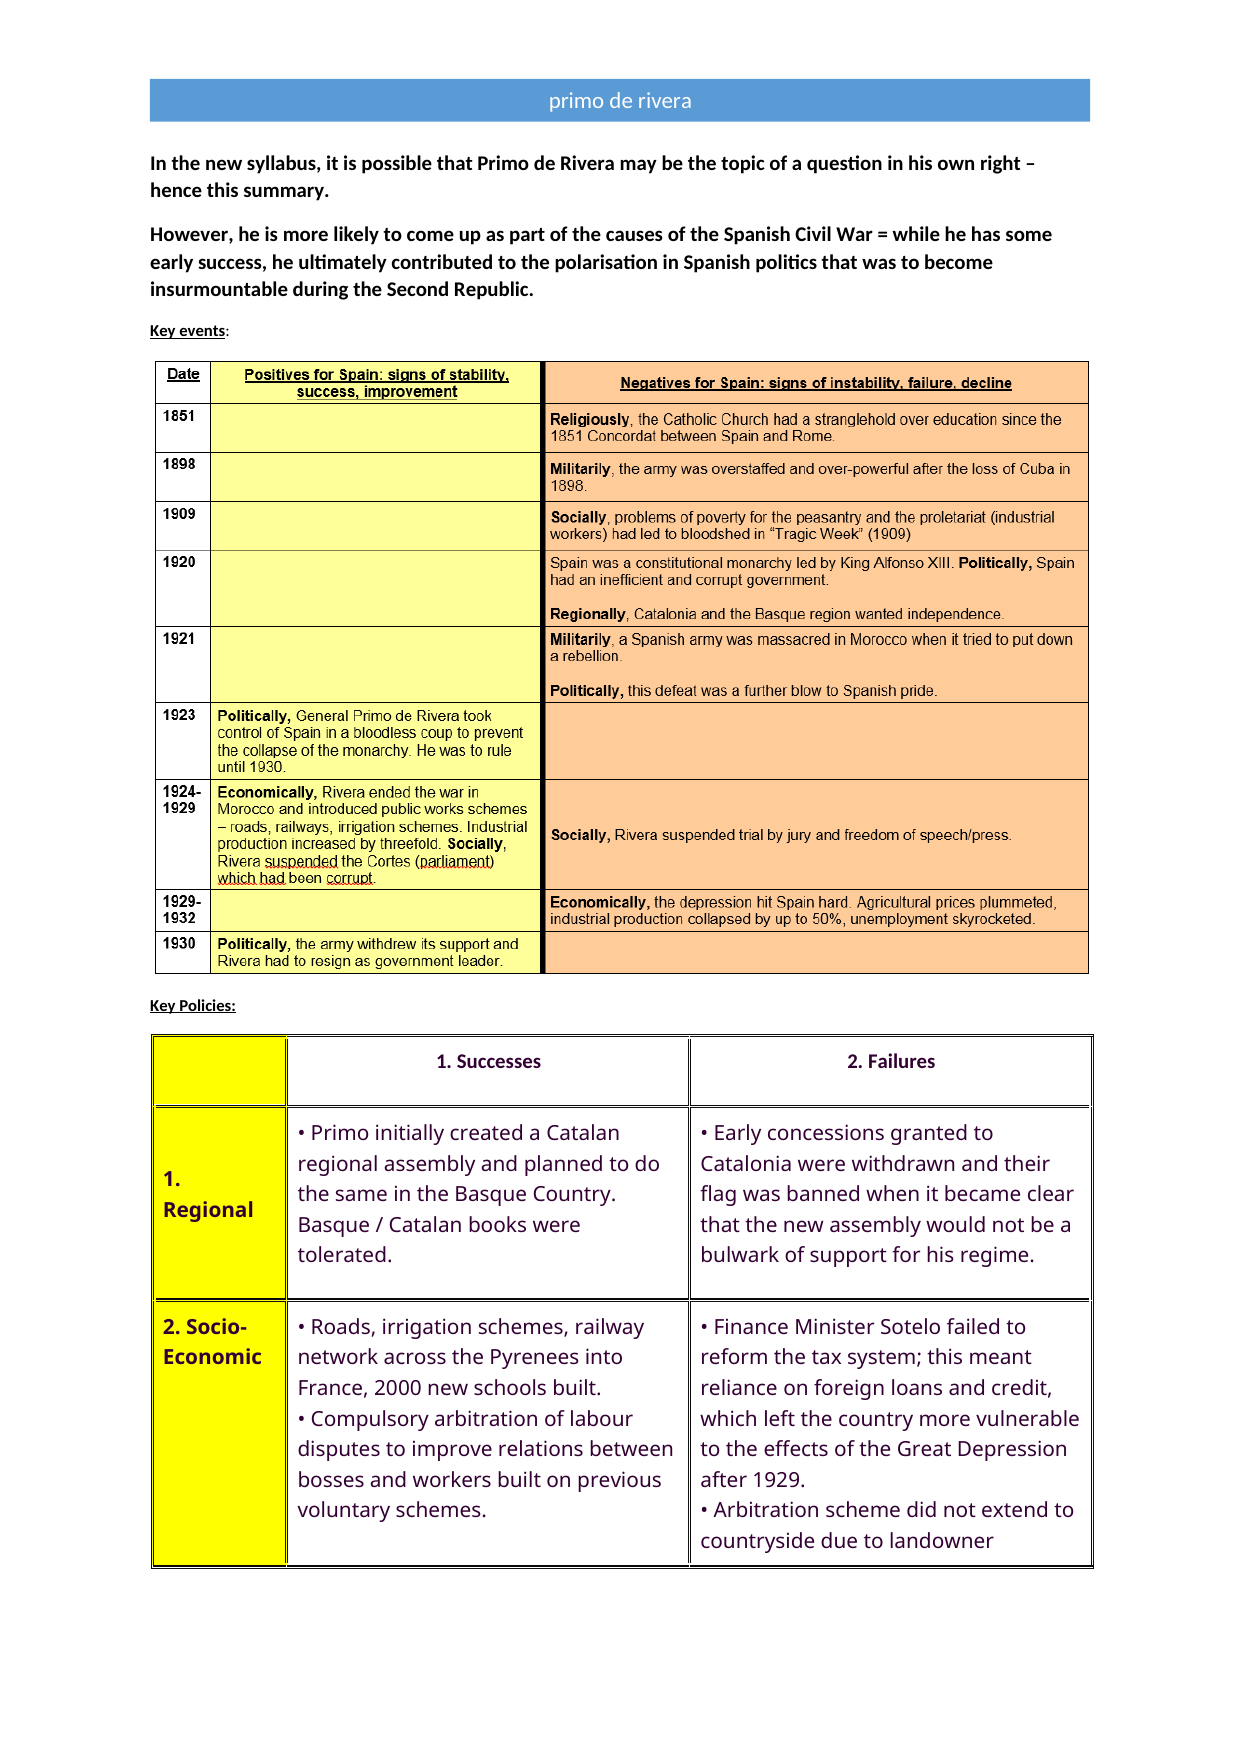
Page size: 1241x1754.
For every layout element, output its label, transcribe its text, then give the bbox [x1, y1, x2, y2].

text Key Policies: [150, 995, 1090, 1015]
table_cell 2. Socio-Economic [154, 1298, 287, 1565]
table_cell 1. Regional [154, 1105, 285, 1298]
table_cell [287, 1302, 690, 1565]
table_header 1. Successes [287, 1037, 690, 1104]
table_header [154, 1037, 287, 1104]
text In the new syllabus, it is possible that Primo de Rivera may be the topic of a question in his own right – hence this summary. [150, 150, 1090, 203]
table_header 2. Failures [690, 1037, 1091, 1104]
table_cell • Early concessions granted to Catalonia were withdrawn and their flag was banned when it became clear that the new assembly would not be a bulwark of support for his regime. [691, 1105, 1091, 1298]
text Key events: [150, 320, 1090, 341]
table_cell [690, 1298, 1091, 1565]
text However, he is more likely to come up as part of the causes of the Spanish Civil War = while he has some early success, he ultimately contributed to the polarisation in Spanish politics that was to become insurmountable during the Second Republic. [150, 221, 1090, 302]
picture [150, 358, 1091, 976]
table_cell • Primo initially created a Catalan regional assembly and planned to do the same in the Basque Country. Basque / Catalan books were tolerated. [288, 1108, 688, 1298]
